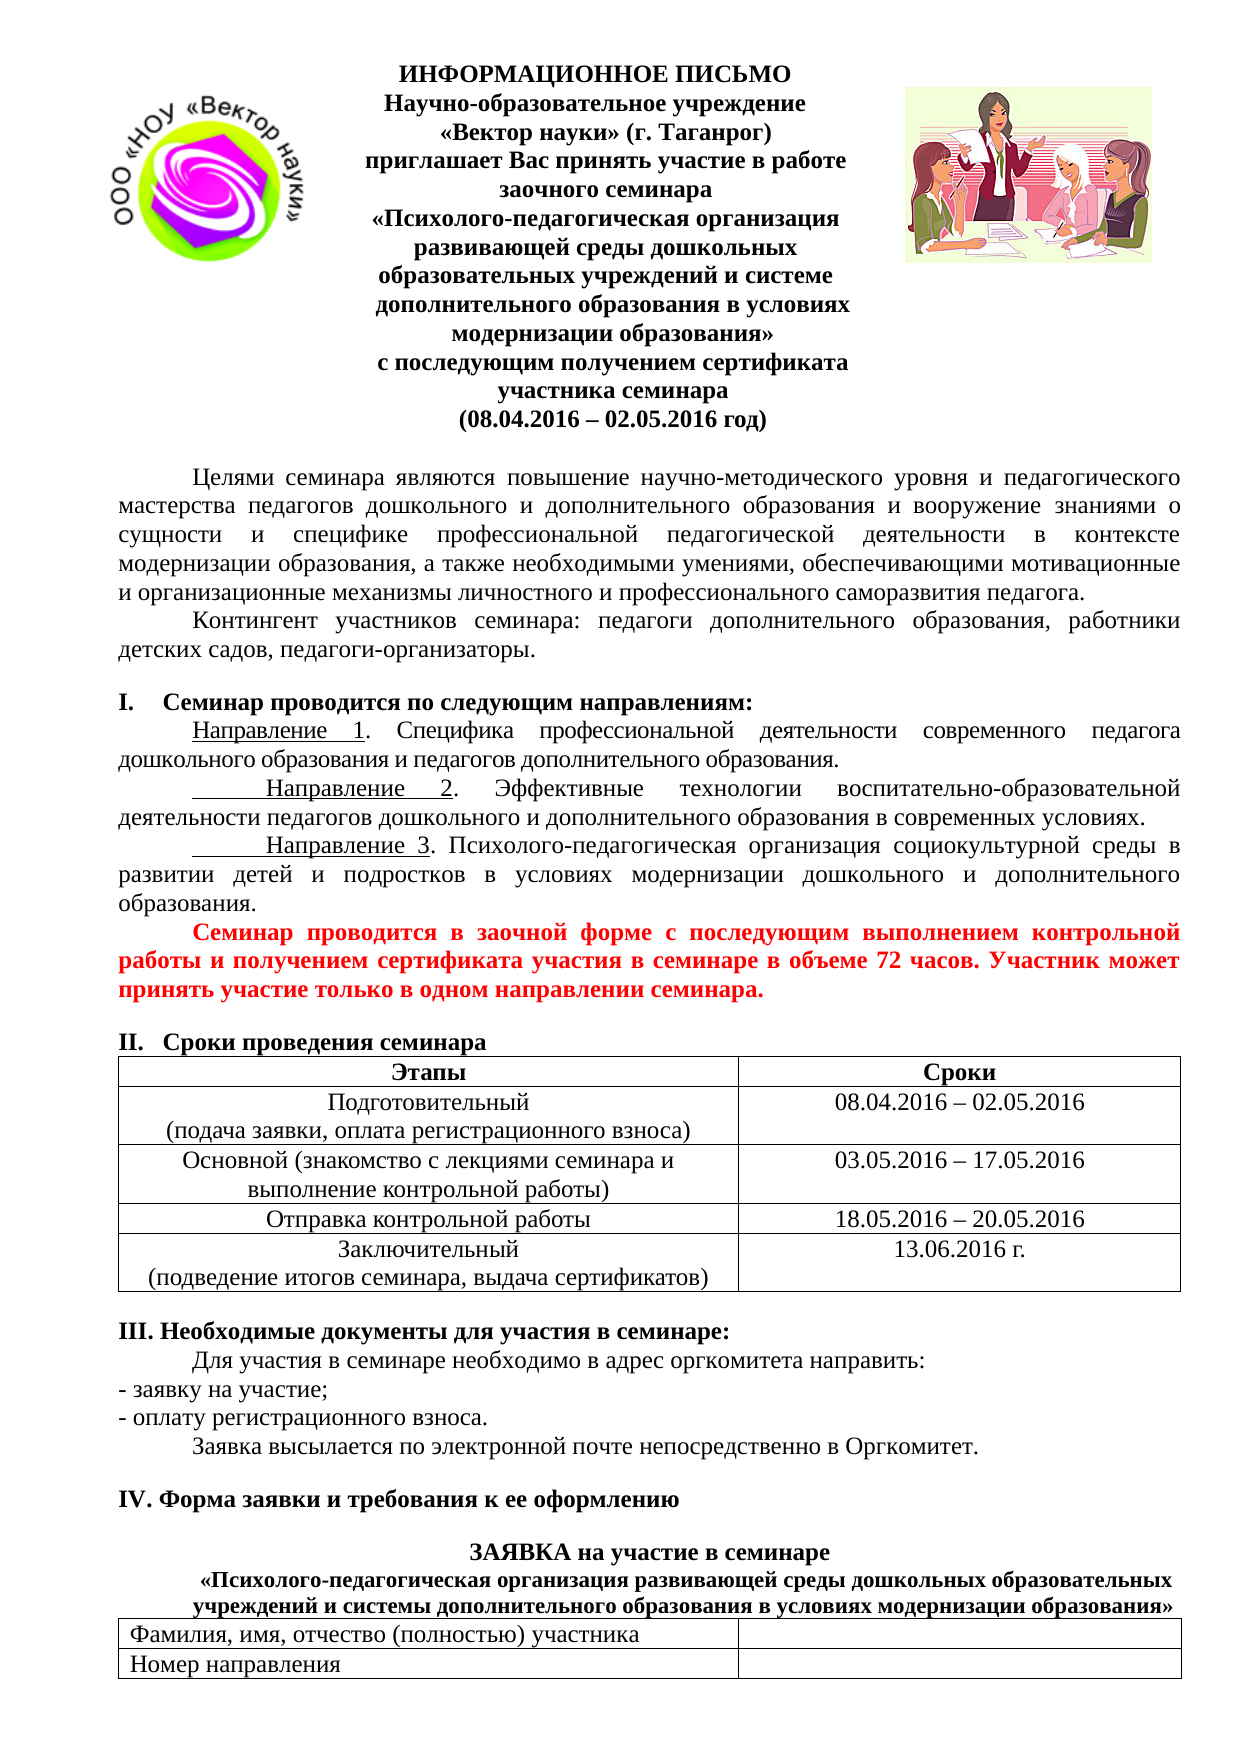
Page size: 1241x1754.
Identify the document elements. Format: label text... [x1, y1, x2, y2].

text IV. Форма заявки и требования к ее оформлению [118, 1484, 1181, 1513]
picture [905, 87, 1153, 263]
list Семинар проводится по следующим направлениям: [118, 687, 1181, 716]
subtitle Целями семинара являются повышение научно-методического уровня и педагогического мастерства педагогов дошкольного и дополнительного образования и вооружение знаниями о сущности и специфике профессиональной педагогической деятельности в контексте модернизации образования, а также необходимыми умениями, обеспечивающими мотивационные и организационные механизмы личностного и профессионального саморазвития педагога. [118, 462, 1181, 605]
table_header Фамилия, имя, отчество (полностью) участника [119, 1619, 738, 1648]
list Направление 3. Психолого-педагогическая организация социокультурной среды в развитии детей и подростков в условиях модернизации дошкольного и дополнительного образования. [118, 831, 1181, 917]
table_cell 18.05.2016 – 20.05.2016 [739, 1204, 1180, 1233]
list Семинар проводится в заочной форме с последующим выполнением контрольной работы и получением сертификата участия в семинаре в объеме 72 часов. Участник может принять участие только в одном направлении семинара. [118, 917, 1181, 1003]
text ЗАЯВКА на участие в семинаре [118, 1537, 1181, 1566]
picture [106, 87, 315, 279]
text Заявка высылается по электронной почте непосредственно в Оргкомитет. [118, 1431, 1181, 1460]
table_cell Основной (знакомство с лекциями семинара и выполнение контрольной работы) [119, 1145, 738, 1203]
text Для участия в семинаре необходимо в адрес оргкомитета направить: [118, 1345, 1181, 1374]
list «Психолого-педагогическая организация развивающей среды дошкольных образовательных учреждений и системы дополнительного образования в условиях модернизации образования» [185, 1566, 1181, 1618]
text - оплату регистрационного взноса. [118, 1402, 1181, 1431]
table_cell [739, 1649, 1181, 1678]
table_cell Заключительный (подведение итогов семинара, выдача сертификатов) [119, 1234, 738, 1291]
table_header [107, 88, 325, 433]
text ИНФОРМАЦИОННОЕ ПИСЬМО [74, 59, 1181, 88]
table_cell 03.05.2016 – 17.05.2016 [739, 1145, 1180, 1203]
table_cell 13.06.2016 г. [739, 1234, 1180, 1291]
table_cell Подготовительный (подача заявки, оплата регистрационного взноса) [119, 1087, 738, 1144]
table_header Сроки [739, 1057, 1180, 1086]
list Направление 2. Эффективные технологии воспитательно-образовательной деятельности педагогов дошкольного и дополнительного образования в современных условиях. [118, 773, 1181, 831]
table_header Этапы [119, 1057, 738, 1086]
list Сроки проведения семинара [118, 1027, 1181, 1056]
subtitle Контингент участников семинара: педагоги дополнительного образования, работники детских садов, педагоги-организаторы. [118, 605, 1181, 663]
table_header Научно-образовательное учреждение «Вектор науки» (г. Таганрог) приглашает Вас принять участие в работе заочного семинара «Психолого-педагогическая организация развивающей среды дошкольных образовательных учреждений и системе дополнительного образования в условиях модернизации образования» с последующим получением сертификата участника семинара (08.04.2016 – 02.05.2016 год) [325, 88, 1152, 433]
table_cell Номер направления [119, 1649, 738, 1678]
text - заявку на участие; [118, 1374, 1181, 1402]
list Направление 1. Специфика профессиональной деятельности современного педагога дошкольного образования и педагогов дополнительного образования. [118, 716, 1181, 773]
table_cell Отправка контрольной работы [119, 1204, 738, 1233]
table_header [739, 1619, 1181, 1648]
table_cell 08.04.2016 – 02.05.2016 [739, 1087, 1180, 1144]
text III. Необходимые документы для участия в семинаре: [118, 1316, 1181, 1345]
